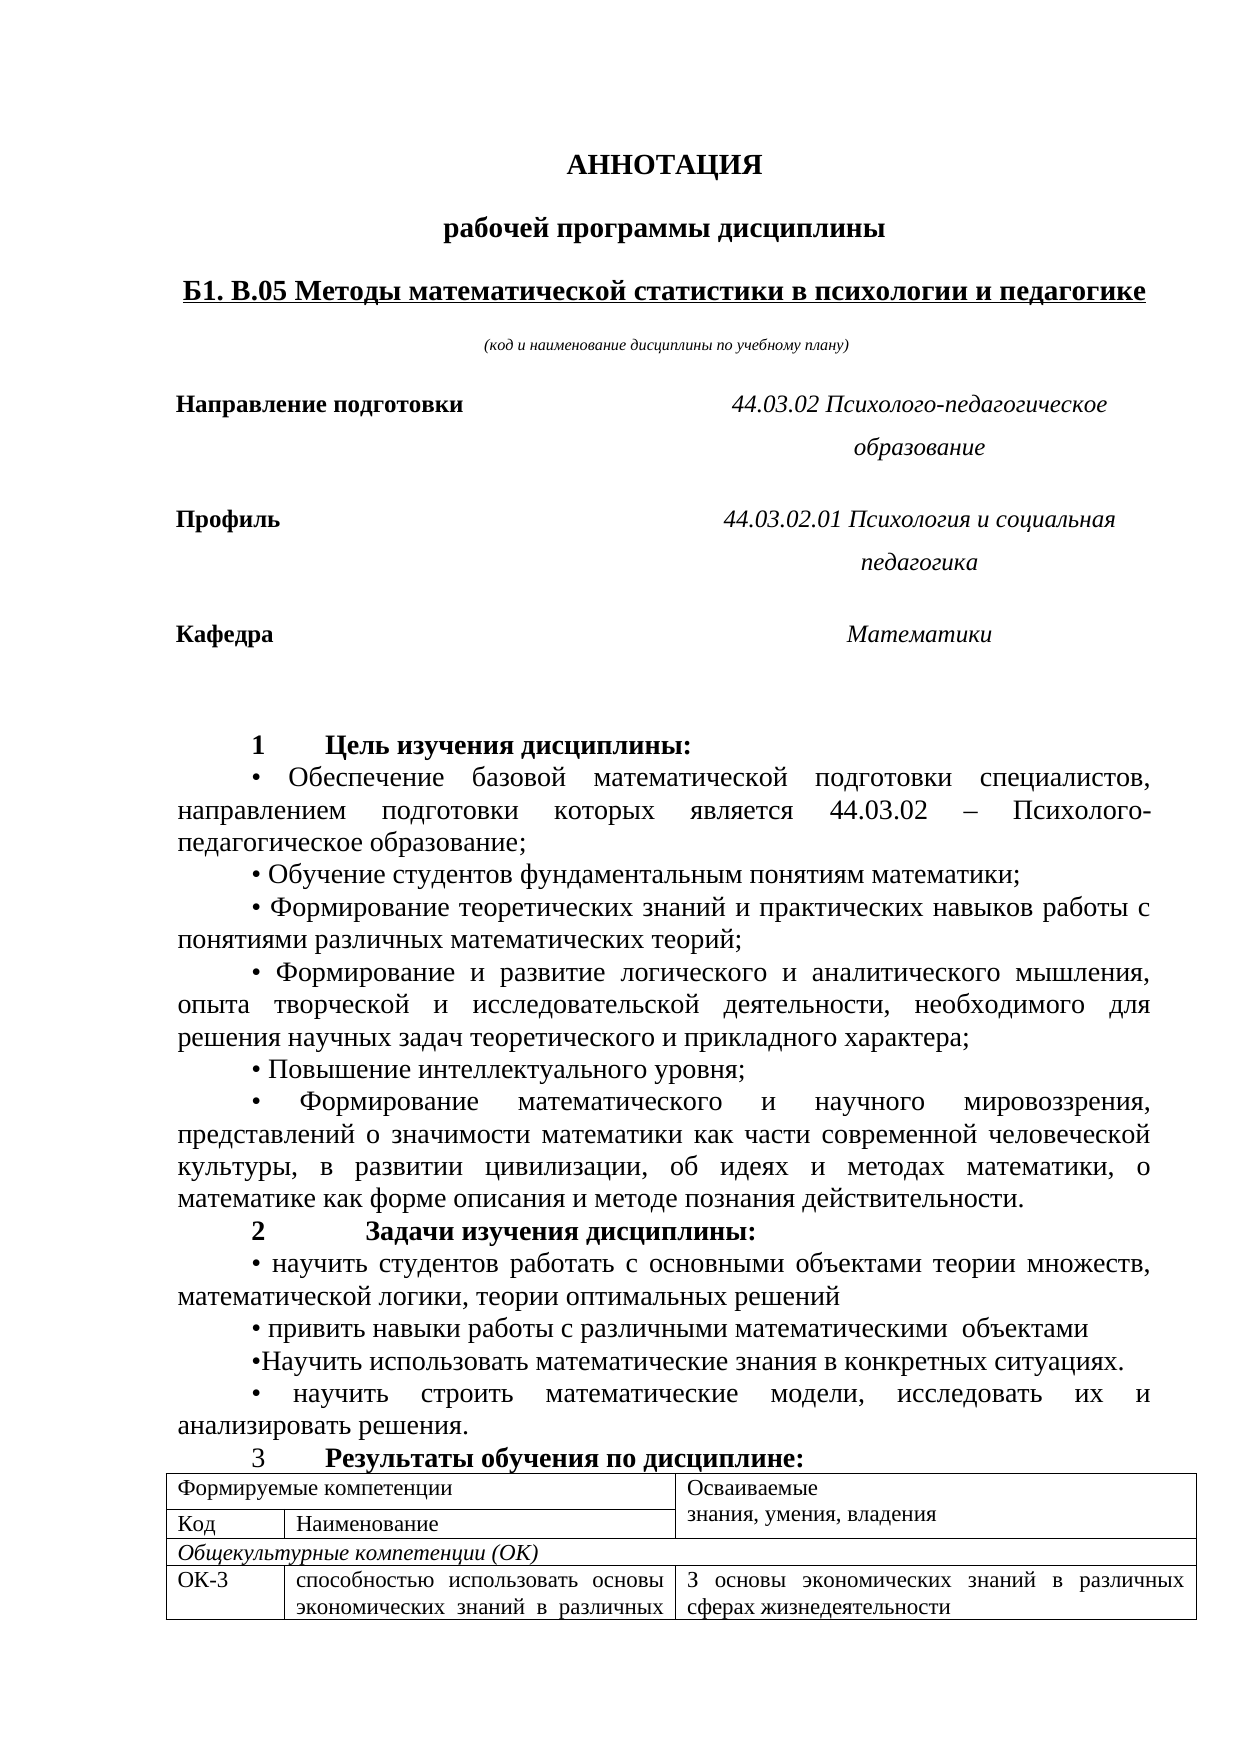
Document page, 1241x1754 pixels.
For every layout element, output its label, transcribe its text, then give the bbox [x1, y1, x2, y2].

text • Повышение интеллектуального уровня; [177, 1052, 1152, 1084]
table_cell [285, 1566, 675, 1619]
text • Формирование математического и научного мировоззрения, представлений о значимости математики как части современной человеческой культуры, в развитии цивилизации, об идеях и методах математики, о математике как форме описания и методе познания действительности. [177, 1084, 1152, 1214]
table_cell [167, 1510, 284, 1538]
text АННОТАЦИЯ [177, 147, 1152, 181]
list Задачи изучения дисциплины: [177, 1214, 1152, 1246]
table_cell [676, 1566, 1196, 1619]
text • Формирование и развитие логического и аналитического мышления, опыта творческой и исследовательской деятельности, необходимого для решения научных задач теоретического и прикладного характера; [177, 955, 1152, 1052]
text Б1. В.05 Методы математической статистики в психологии и педагогике [177, 273, 1152, 306]
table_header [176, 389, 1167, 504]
text (код и наименование дисциплины по учебному плану) [177, 335, 1152, 368]
text • научить строить математические модели, исследовать их и анализировать решения. [177, 1376, 1152, 1441]
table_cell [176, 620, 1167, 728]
text •Научить использовать математические знания в конкретных ситуациях. [177, 1343, 1152, 1376]
text • Формирование теоретических знаний и практических навыков работы с понятиями различных математических теорий; [177, 890, 1152, 955]
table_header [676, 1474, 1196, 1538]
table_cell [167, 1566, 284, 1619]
text 3 Результаты обучения по дисциплине: [177, 1441, 1152, 1473]
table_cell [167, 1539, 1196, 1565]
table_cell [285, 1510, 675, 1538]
text • привить навыки работы с различными математическими объектами [177, 1311, 1152, 1343]
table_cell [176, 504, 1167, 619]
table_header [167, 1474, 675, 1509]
text • научить студентов работать с основными объектами теории множеств, математической логики, теории оптимальных решений [177, 1246, 1152, 1311]
text • Обучение студентов фундаментальным понятиям математики; [177, 858, 1152, 890]
text • Обеспечение базовой математической подготовки специалистов, направлением подготовки которых является 44.03.02 – Психолого-педагогическое образование; [177, 760, 1152, 858]
text рабочей программы дисциплины [177, 210, 1152, 243]
list Цель изучения дисциплины: [177, 728, 1152, 760]
